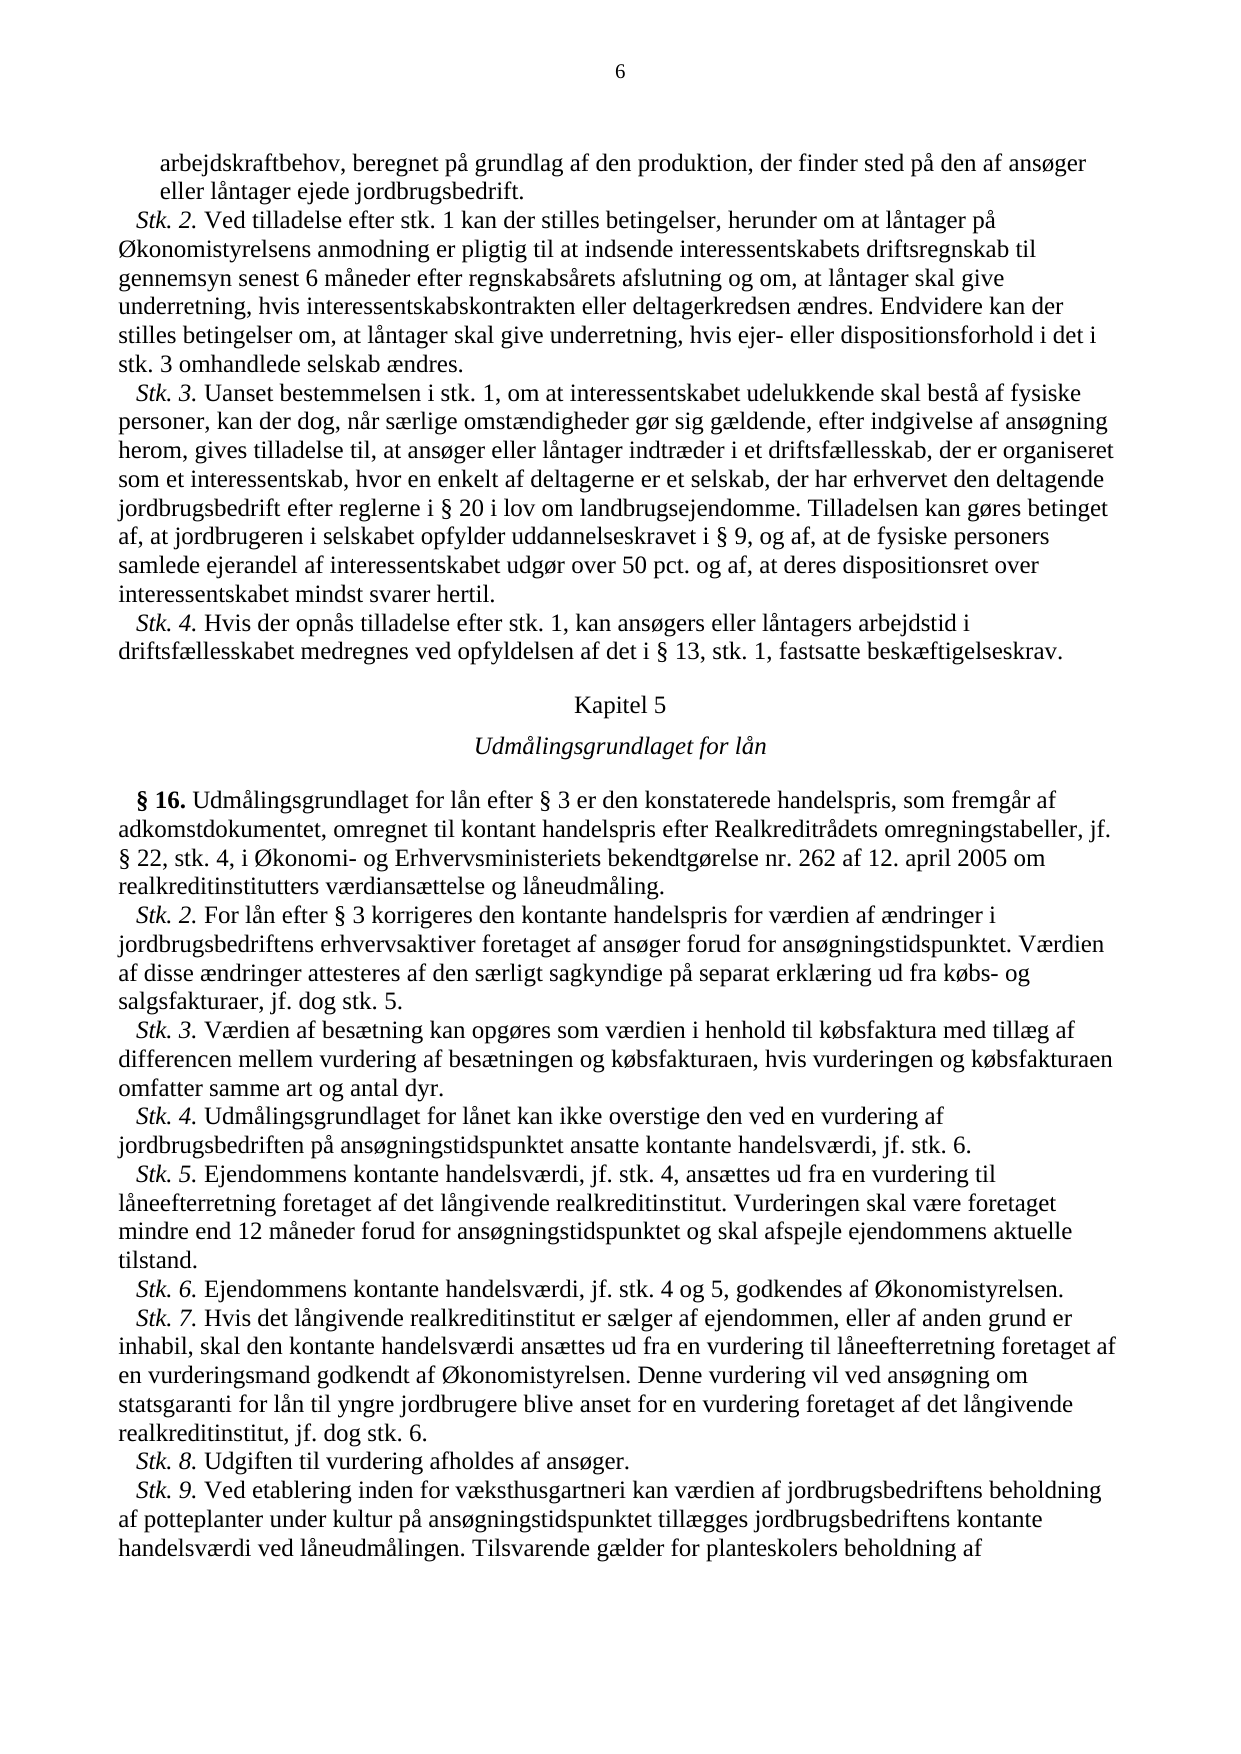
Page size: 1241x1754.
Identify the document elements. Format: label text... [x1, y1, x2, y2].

text Stk. 3. Uanset bestemmelsen i stk. 1, om at interessentskabet udelukkende skal bestå af fysiske personer, kan der dog, når særlige omstændigheder gør sig gældende, efter indgivelse af ansøgning herom, gives tilladelse til, at ansøger eller låntager indtræder i et driftsfællesskab, der er organiseret som et interessentskab, hvor en enkelt af deltagerne er et selskab, der har erhvervet den deltagende jordbrugsbedrift efter reglerne i § 20 i lov om landbrugsejendomme. Tilladelsen kan gøres betinget af, at jordbrugeren i selskabet opfylder uddannelseskravet i § 9, og af, at de fysiske personers samlede ejerandel af interessentskabet udgør over 50 pct. og af, at deres dispositionsret over interessentskabet mindst svarer hertil. [118, 378, 1122, 608]
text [118, 148, 1122, 205]
text Udmålingsgrundlaget for lån [118, 731, 1122, 760]
text Stk. 4. Hvis der opnås tilladelse efter stk. 1, kan ansøgers eller låntagers arbejdstid i driftsfællesskabet medregnes ved opfyldelsen af det i § 13, stk. 1, fastsatte beskæftigelseskrav. [118, 608, 1122, 665]
text Stk. 2. Ved tilladelse efter stk. 1 kan der stilles betingelser, herunder om at låntager på Økonomistyrelsens anmodning er pligtig til at indsende interessentskabets driftsregnskab til gennemsyn senest 6 måneder efter regnskabsårets afslutning og om, at låntager skal give underretning, hvis interessentskabskontrakten eller deltagerkredsen ændres. Endvidere kan der stilles betingelser om, at låntager skal give underretning, hvis ejer- eller dispositionsforhold i det i stk. 3 omhandlede selskab ændres. [118, 205, 1122, 378]
text Stk. 2. For lån efter § 3 korrigeres den kontante handelspris for værdien af ændringer i jordbrugsbedriftens erhvervsaktiver foretaget af ansøger forud for ansøgningstidspunktet. Værdien af disse ændringer attesteres af den særligt sagkyndige på separat erklæring ud fra købs- og salgsfakturaer, jf. dog stk. 5. [118, 900, 1122, 1015]
text Stk. 7. Hvis det långivende realkreditinstitut er sælger af ejendommen, eller af anden grund er inhabil, skal den kontante handelsværdi ansættes ud fra en vurdering til låneefterretning foretaget af en vurderingsmand godkendt af Økonomistyrelsen. Denne vurdering vil ved ansøgning om statsgaranti for lån til yngre jordbrugere blive anset for en vurdering foretaget af det långivende realkreditinstitut, jf. dog stk. 6. [118, 1303, 1122, 1446]
text Stk. 6. Ejendommens kontante handelsværdi, jf. stk. 4 og 5, godkendes af Økonomistyrelsen. [118, 1274, 1122, 1303]
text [118, 1475, 1122, 1561]
text Stk. 4. Udmålingsgrundlaget for lånet kan ikke overstige den ved en vurdering af jordbrugsbedriften på ansøgningstidspunktet ansatte kontante handelsværdi, jf. stk. 6. [118, 1101, 1122, 1159]
text § 16. Udmålingsgrundlaget for lån efter § 3 er den konstaterede handelspris, som fremgår af adkomstdokumentet, omregnet til kontant handelspris efter Realkreditrådets omregningstabeller, jf. § 22, stk. 4, i Økonomi- og Erhvervsministeriets bekendtgørelse nr. 262 af 12. april 2005 om realkreditinstitutters værdiansættelse og låneudmåling. [118, 785, 1122, 900]
text Stk. 5. Ejendommens kontante handelsværdi, jf. stk. 4, ansættes ud fra en vurdering til låneefterretning foretaget af det långivende realkreditinstitut. Vurderingen skal være foretaget mindre end 12 måneder forud for ansøgningstidspunktet og skal afspejle ejendommens aktuelle tilstand. [118, 1159, 1122, 1274]
text Stk. 3. Værdien af besætning kan opgøres som værdien i henhold til købsfaktura med tillæg af differencen mellem vurdering af besætningen og købsfakturaen, hvis vurderingen og købsfakturaen omfatter samme art og antal dyr. [118, 1015, 1122, 1101]
text Stk. 8. Udgiften til vurdering afholdes af ansøger. [118, 1446, 1122, 1475]
text Kapitel 5 [118, 690, 1122, 719]
